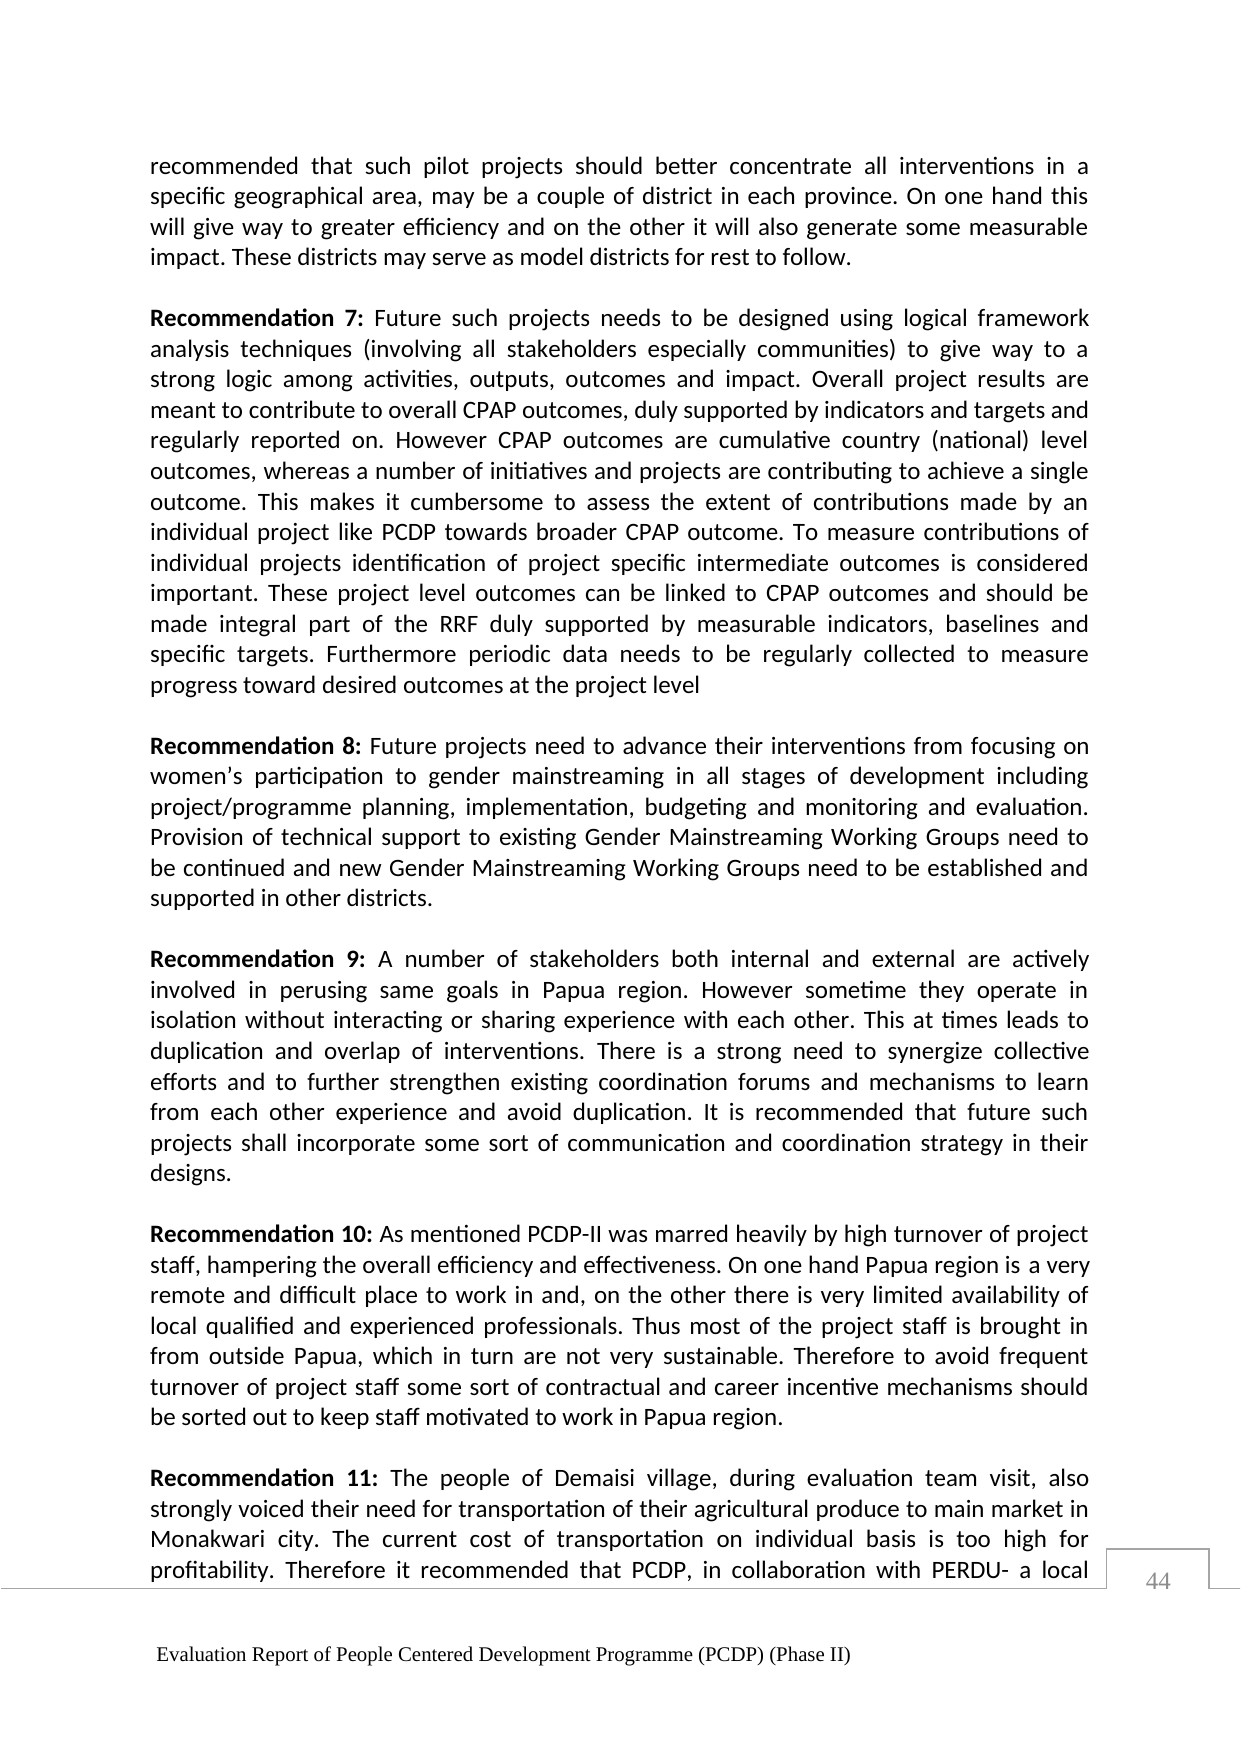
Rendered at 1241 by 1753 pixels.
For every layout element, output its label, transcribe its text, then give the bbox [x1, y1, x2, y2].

text Recommendation 9: A number of stakeholders both internal and external are actively involved in perusing same goals in Papua region. However sometime they operate in isolation without interacting or sharing experience with each other. This at times leads to duplication and overlap of interventions. There is a strong need to synergize collective efforts and to further strengthen existing coordination forums and mechanisms to learn from each other experience and avoid duplication. It is recommended that future such projects shall incorporate some sort of communication and coordination strategy in their designs. [150, 943, 1090, 1188]
text Recommendation 8: Future projects need to advance their interventions from focusing on women’s participation to gender mainstreaming in all stages of development including project/programme planning, implementation, budgeting and monitoring and evaluation. Provision of technical support to existing Gender Mainstreaming Working Groups need to be continued and new Gender Mainstreaming Working Groups need to be established and supported in other districts. [150, 730, 1090, 913]
text Recommendation 7: Future such projects needs to be designed using logical framework analysis techniques (involving all stakeholders especially communities) to give way to a strong logic among activities, outputs, outcomes and impact. Overall project results are meant to contribute to overall CPAP outcomes, duly supported by indicators and targets and regularly reported on. However CPAP outcomes are cumulative country (national) level outcomes, whereas a number of initiatives and projects are contributing to achieve a single outcome. This makes it cumbersome to assess the extent of contributions made by an individual project like PCDP towards broader CPAP outcome. To measure contributions of individual projects identification of project specific intermediate outcomes is considered important. These project level outcomes can be linked to CPAP outcomes and should be made integral part of the RRF duly supported by measurable indicators, baselines and specific targets. Furthermore periodic data needs to be regularly collected to measure progress toward desired outcomes at the project level [150, 303, 1090, 699]
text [150, 150, 1090, 272]
text Recommendation 10: As mentioned PCDP-II was marred heavily by high turnover of project staff, hampering the overall efficiency and effectiveness. On one hand Papua region is a very remote and difficult place to work in and, on the other there is very limited availability of local qualified and experienced professionals. Thus most of the project staff is brought in from outside Papua, which in turn are not very sustainable. Therefore to avoid frequent turnover of project staff some sort of contractual and career incentive mechanisms should be sorted out to keep staff motivated to work in Papua region. [150, 1218, 1090, 1432]
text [150, 1462, 1090, 1584]
